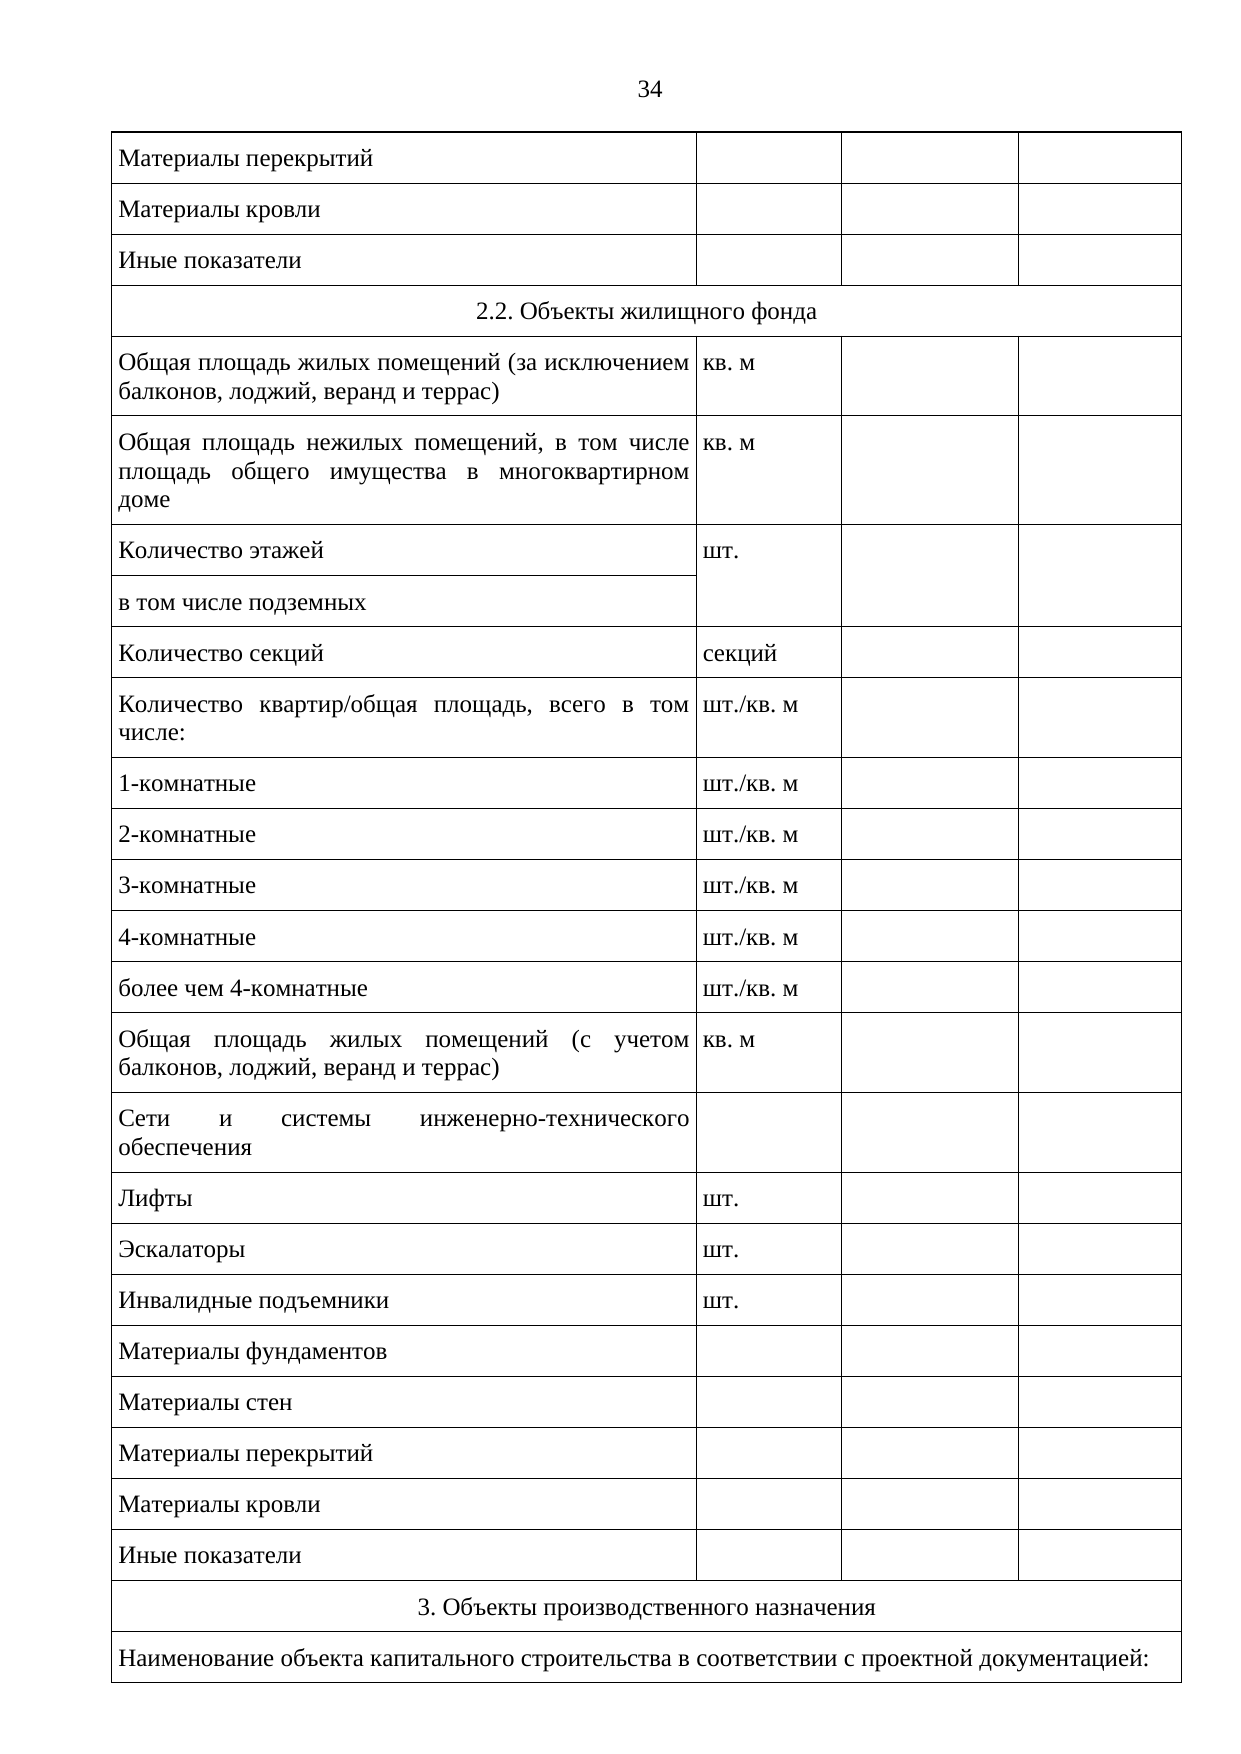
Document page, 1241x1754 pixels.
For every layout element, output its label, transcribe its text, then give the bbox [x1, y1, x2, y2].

table_cell [697, 184, 841, 233]
table_cell [697, 1479, 841, 1529]
table_cell [1019, 1530, 1181, 1580]
table_cell Иные показатели [112, 235, 696, 284]
table_cell [842, 962, 1018, 1012]
table_cell [842, 911, 1018, 961]
table_cell [697, 1428, 841, 1478]
table_cell в том числе подземных [112, 576, 696, 626]
table_cell Количество секций [112, 627, 696, 677]
table_cell более чем 4-комнатные [112, 962, 696, 1012]
table_cell [697, 133, 841, 182]
table_cell Общая площадь жилых помещений (с учетом балконов, лоджий, веранд и террас) [112, 1013, 696, 1092]
table_cell [842, 1479, 1018, 1529]
table_cell [842, 184, 1018, 233]
table_cell [842, 1377, 1018, 1427]
table_cell [1019, 1093, 1181, 1172]
table_cell Сети и системы инженерно-технического обеспечения [112, 1093, 696, 1172]
table_cell [842, 235, 1018, 284]
table_cell шт./кв. м [697, 860, 841, 910]
table_cell 4-комнатные [112, 911, 696, 961]
table_cell шт. [697, 1173, 841, 1223]
table_cell [1019, 860, 1181, 910]
table_cell [842, 1173, 1018, 1223]
table_cell [842, 1013, 1018, 1092]
table_cell [842, 1530, 1018, 1580]
table_cell Наименование объекта капитального строительства в соответствии с проектной документацией: [112, 1632, 1181, 1682]
table_cell [1019, 1275, 1181, 1325]
table_cell Иные показатели [112, 1530, 696, 1580]
table_cell [1019, 133, 1181, 182]
table_cell [842, 758, 1018, 808]
table_cell [697, 1093, 841, 1172]
table_cell [1019, 962, 1181, 1012]
table_cell 3-комнатные [112, 860, 696, 910]
table_cell шт./кв. м [697, 911, 841, 961]
table_cell шт./кв. м [697, 758, 841, 808]
table_cell шт./кв. м [697, 962, 841, 1012]
table_cell [842, 133, 1018, 182]
table_cell Материалы стен [112, 1377, 696, 1427]
table_cell 2-комнатные [112, 809, 696, 859]
table_cell кв. м [697, 1013, 841, 1092]
table_cell 3. Объекты производственного назначения [112, 1581, 1181, 1631]
table_cell 2.2. Объекты жилищного фонда [112, 286, 1181, 336]
table_cell шт. [697, 525, 841, 626]
table_cell Лифты [112, 1173, 696, 1223]
table_cell Общая площадь нежилых помещений, в том числе площадь общего имущества в многоквартирном доме [112, 416, 696, 524]
table_cell Материалы перекрытий [112, 133, 696, 182]
table_cell шт. [697, 1275, 841, 1325]
table_cell Материалы кровли [112, 1479, 696, 1529]
table_cell [697, 1377, 841, 1427]
table_cell [1019, 1479, 1181, 1529]
table_cell [842, 1326, 1018, 1376]
table_cell кв. м [697, 416, 841, 524]
table_cell [1019, 627, 1181, 677]
table_cell Материалы фундаментов [112, 1326, 696, 1376]
table_cell [1019, 1428, 1181, 1478]
table_cell Инвалидные подъемники [112, 1275, 696, 1325]
table_cell шт./кв. м [697, 809, 841, 859]
table_cell [1019, 1326, 1181, 1376]
table_cell Количество квартир/общая площадь, всего в том числе: [112, 678, 696, 757]
table_cell [842, 1093, 1018, 1172]
table_cell [842, 1275, 1018, 1325]
table_cell [842, 416, 1018, 524]
table_cell [842, 1428, 1018, 1478]
table_cell [1019, 525, 1181, 626]
table_cell Общая площадь жилых помещений (за исключением балконов, лоджий, веранд и террас) [112, 337, 696, 415]
table_cell [1019, 911, 1181, 961]
table_cell шт./кв. м [697, 678, 841, 757]
table_cell [842, 525, 1018, 626]
table_cell [1019, 184, 1181, 233]
table_cell Эскалаторы [112, 1224, 696, 1274]
table_cell Материалы перекрытий [112, 1428, 696, 1478]
table_cell [842, 860, 1018, 910]
table_cell [1019, 1013, 1181, 1092]
table_cell Количество этажей [112, 525, 696, 575]
table_cell [1019, 1224, 1181, 1274]
table_cell [1019, 1377, 1181, 1427]
table_cell [697, 1530, 841, 1580]
table_cell [1019, 416, 1181, 524]
table_cell [842, 1224, 1018, 1274]
table_cell секций [697, 627, 841, 677]
table_cell [697, 1326, 841, 1376]
table_cell [842, 678, 1018, 757]
table_cell [1019, 235, 1181, 284]
table_cell 1-комнатные [112, 758, 696, 808]
table_cell [1019, 758, 1181, 808]
table_cell [842, 337, 1018, 415]
table_cell [1019, 1173, 1181, 1223]
table_cell кв. м [697, 337, 841, 415]
table_cell [1019, 678, 1181, 757]
table_cell [697, 235, 841, 284]
table_cell [1019, 337, 1181, 415]
table_cell [842, 627, 1018, 677]
table_cell Материалы кровли [112, 184, 696, 233]
table_cell шт. [697, 1224, 841, 1274]
table_cell [842, 809, 1018, 859]
table_cell [1019, 809, 1181, 859]
